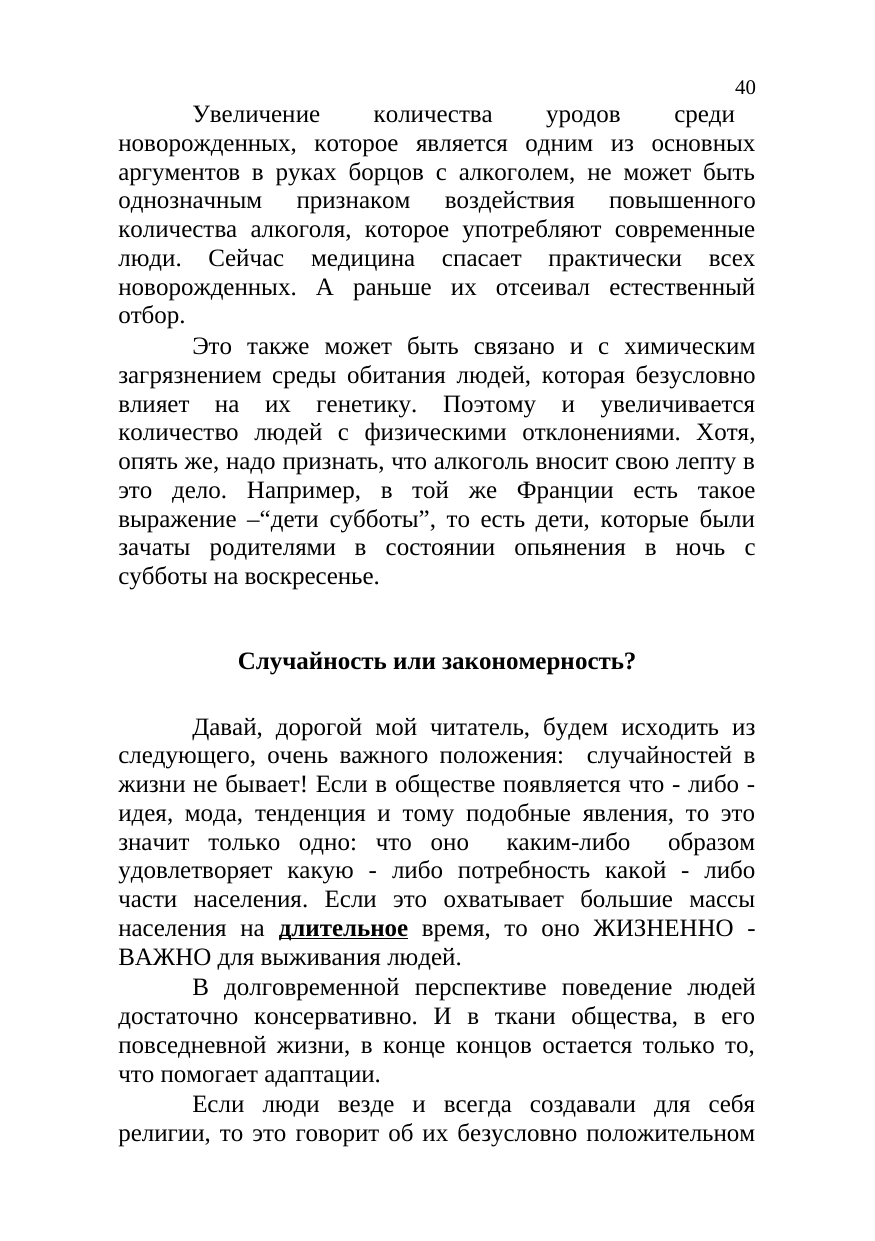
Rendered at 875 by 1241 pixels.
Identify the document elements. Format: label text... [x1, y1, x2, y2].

text Случайность или закономерность? [118, 646, 756, 674]
text Увеличение количества уродов среди новорожденных, которое является одним из основных аргументов в руках борцов с алкоголем, не может быть однозначным признаком воздействия повышенного количества алкоголя, которое употребляют современные люди. Сейчас медицина спасает практически всех новорожденных. А раньше их отсеивал естественный отбор. [118, 99, 756, 329]
text Давай, дорогой мой читатель, будем исходить из следующего, очень важного положения: случайностей в жизни не бывает! Если в обществе появляется что - либо - идея, мода, тенденция и тому подобные явления, то это значит только одно: что оно каким-либо образом удовлетворяет какую - либо потребность какой - либо части населения. Если это охватывает большие массы населения на длительное время, то оно ЖИЗНЕННО - ВАЖНО для выживания людей. [118, 712, 756, 970]
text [118, 1089, 756, 1147]
text Это также может быть связано и с химическим загрязнением среды обитания людей, которая безусловно влияет на их генетику. Поэтому и увеличивается количество людей с физическими отклонениями. Хотя, опять же, надо признать, что алкоголь вносит свою лепту в это дело. Например, в той же Франции есть такое выражение –“дети субботы”, то есть дети, которые были зачаты родителями в состоянии опьянения в ночь с субботы на воскресенье. [118, 331, 756, 590]
text В долговременной перспективе поведение людей достаточно консервативно. И в ткани общества, в его повседневной жизни, в конце концов остается только то, что помогает адаптации. [118, 972, 756, 1087]
